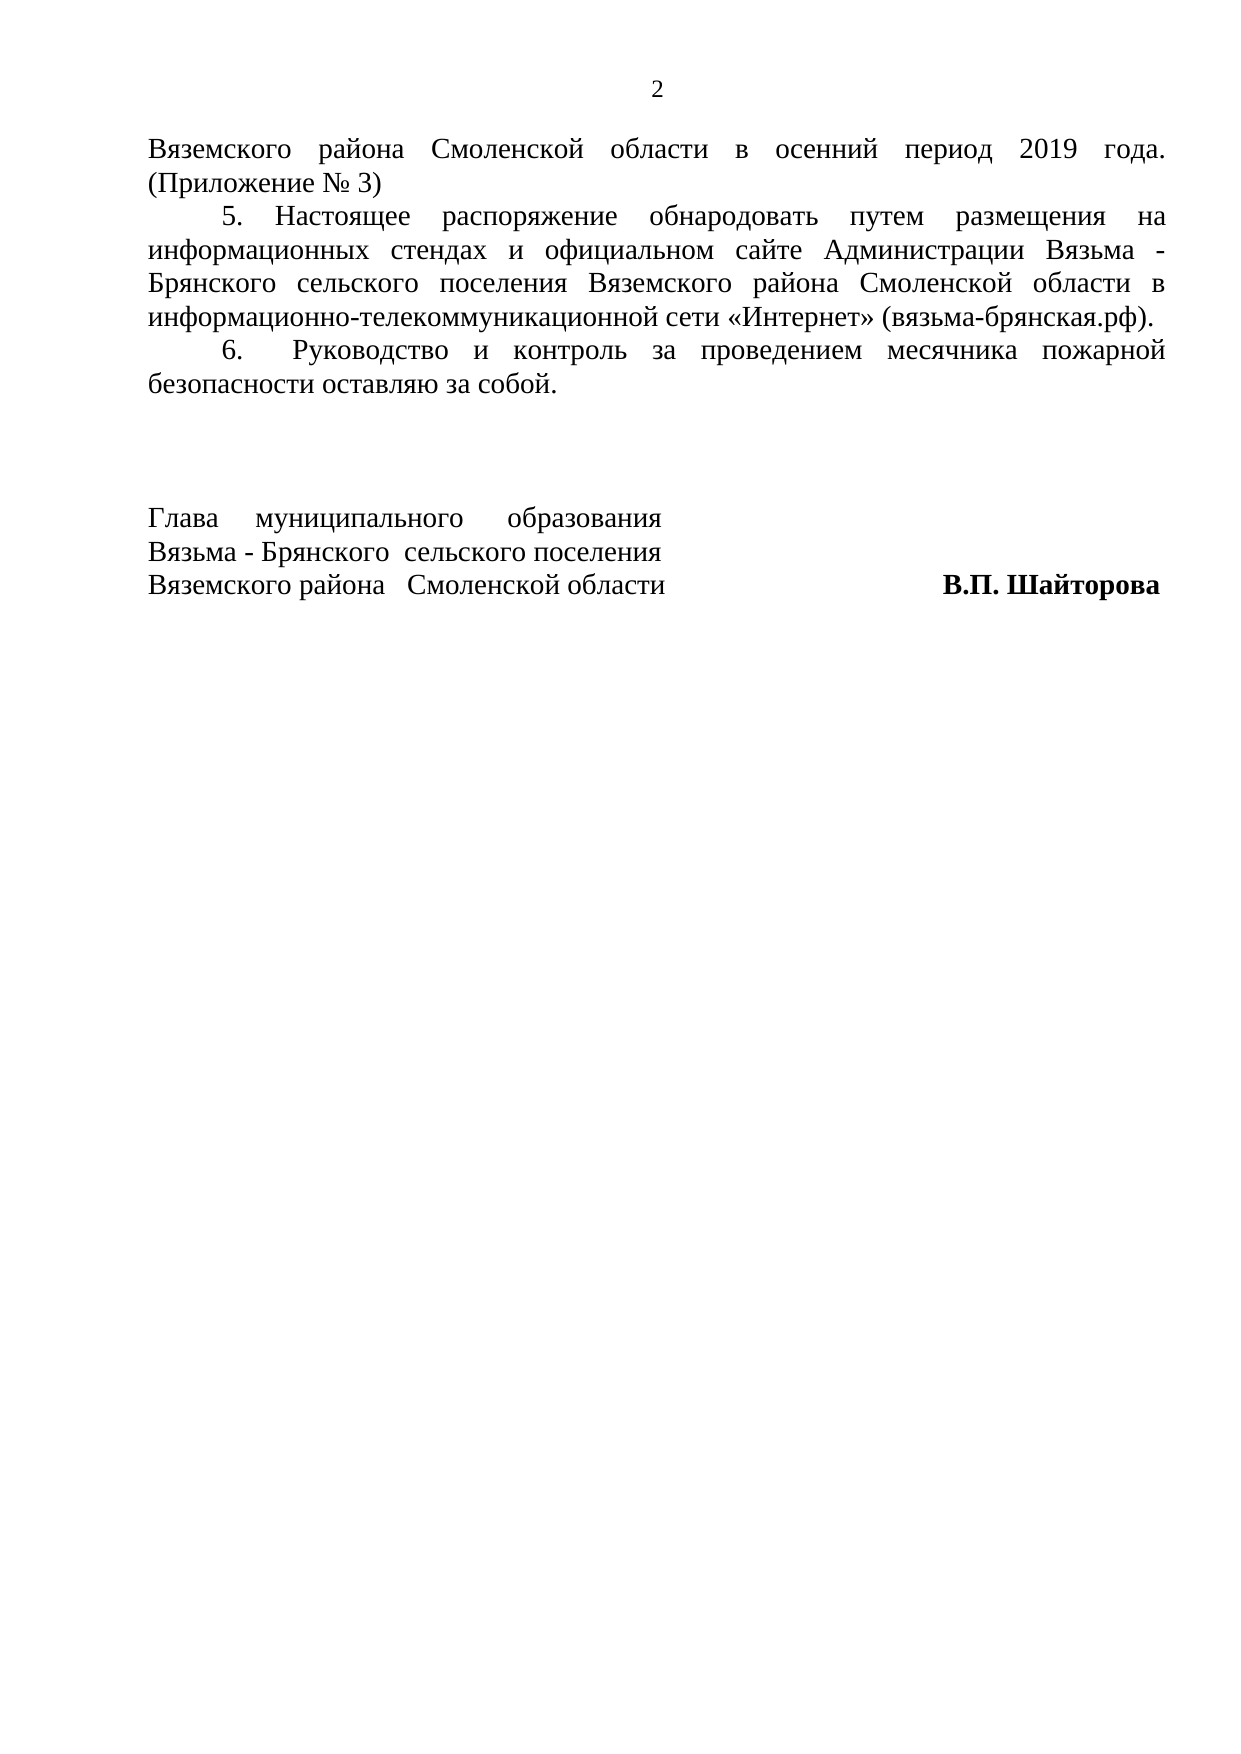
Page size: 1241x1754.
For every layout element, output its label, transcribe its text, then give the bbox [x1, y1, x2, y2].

text 6. Руководство и контроль за проведением месячника пожарной безопасности оставляю за собой. [148, 332, 1167, 399]
text Глава муниципального образования [148, 500, 1167, 534]
text Вяземского района Смоленской области В.П. Шайторова [148, 567, 1167, 601]
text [148, 131, 1167, 198]
text 5. Настоящее распоряжение обнародовать путем размещения на информационных стендах и официальном сайте Администрации Вязьма - Брянского сельского поселения Вяземского района Смоленской области в информационно-телекоммуникационной сети «Интернет» (вязьма-брянская.рф). [148, 198, 1167, 332]
text Вязьма - Брянского сельского поселения [148, 534, 1167, 567]
